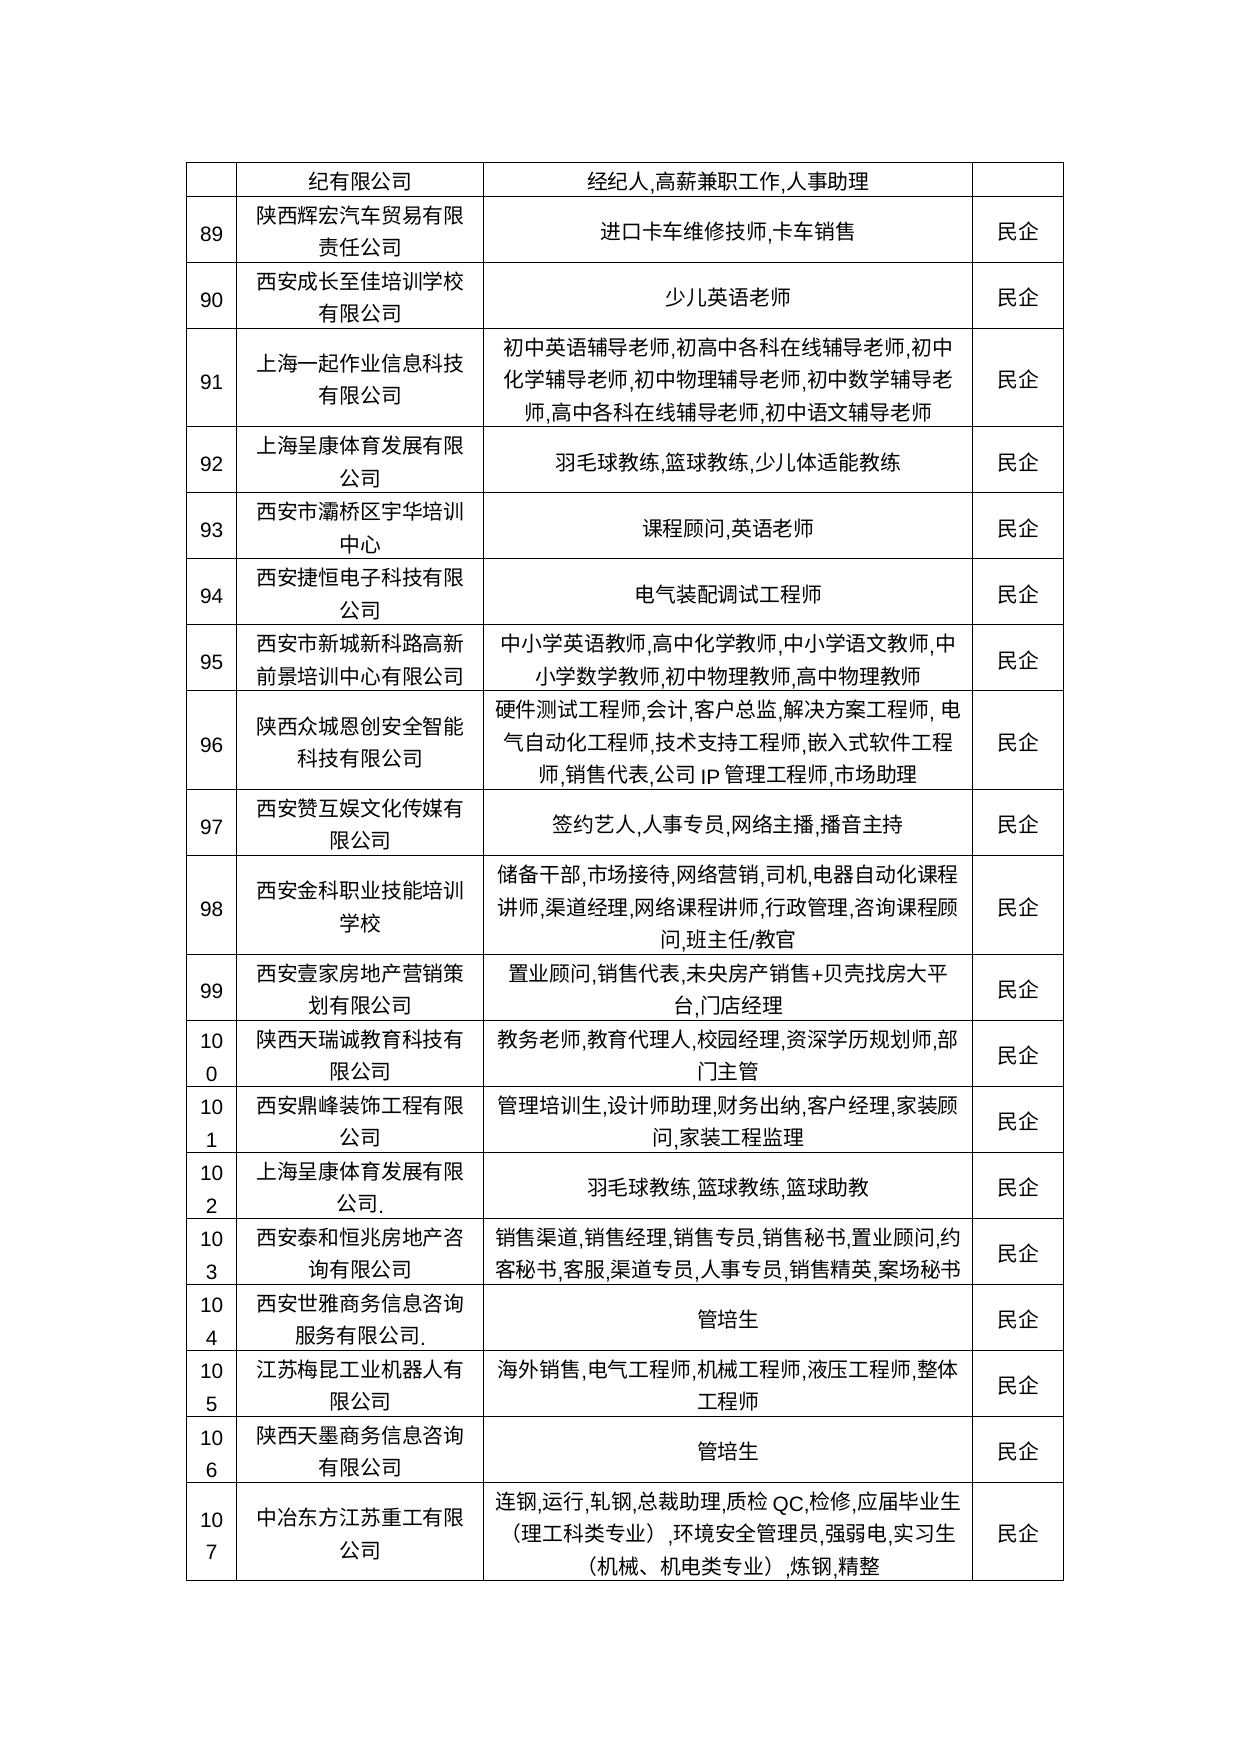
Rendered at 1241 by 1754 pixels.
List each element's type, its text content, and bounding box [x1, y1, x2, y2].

table_cell 99 [187, 955, 236, 1019]
table_cell 少儿英语老师 [484, 263, 972, 328]
table_cell 民企 [973, 790, 1063, 855]
table_cell 105 [187, 1351, 236, 1416]
table_cell 储备干部,市场接待,网络营销,司机,电器自动化课程讲师,渠道经理,网络课程讲师,行政管理,咨询课程顾问,班主任/教官 [484, 856, 972, 953]
table_cell 陕西辉宏汽车贸易有限责任公司 [237, 197, 483, 262]
table_cell 中小学英语教师,高中化学教师,中小学语文教师,中小学数学教师,初中物理教师,高中物理教师 [484, 625, 972, 690]
table_cell 中冶东方江苏重工有限公司 [237, 1483, 483, 1580]
table_cell 陕西天瑞诚教育科技有限公司 [237, 1021, 483, 1086]
table_cell 连钢,运行,轧钢,总裁助理,质检QC,检修,应届毕业生（理工科类专业）,环境安全管理员,强弱电,实习生（机械、机电类专业）,炼钢,精整 [484, 1483, 972, 1580]
table_cell 民企 [973, 1219, 1063, 1284]
table_cell 107 [187, 1483, 236, 1580]
table_cell 95 [187, 625, 236, 690]
table_cell 置业顾问,销售代表,未央房产销售+贝壳找房大平台,门店经理 [484, 955, 972, 1019]
table_cell 102 [187, 1153, 236, 1218]
table_cell 管培生 [484, 1417, 972, 1482]
table_cell 西安成长至佳培训学校有限公司 [237, 263, 483, 328]
table_cell 103 [187, 1219, 236, 1284]
table_cell 上海呈康体育发展有限公司 [237, 427, 483, 492]
table_cell 民企 [973, 427, 1063, 492]
table_cell 民企 [973, 691, 1063, 789]
table_cell 江苏梅昆工业机器人有限公司 [237, 1351, 483, 1416]
table_cell 管培生 [484, 1285, 972, 1350]
table_cell 进口卡车维修技师,卡车销售 [484, 197, 972, 262]
table_cell 91 [187, 329, 236, 426]
table_cell 签约艺人,人事专员,网络主播,播音主持 [484, 790, 972, 855]
table_cell 管理培训生,设计师助理,财务出纳,客户经理,家装顾问,家装工程监理 [484, 1087, 972, 1152]
table_cell 88 [187, 163, 236, 196]
table_cell 西安壹家房地产营销策划有限公司 [237, 955, 483, 1019]
table_cell 西安大唐世茂房地产经纪有限公司 [237, 163, 483, 196]
table_cell 硬件测试工程师,会计,客户总监,解决方案工程师, 电气自动化工程师,技术支持工程师,嵌入式软件工程师,销售代表,公司IP管理工程师,市场助理 [484, 691, 972, 789]
table_cell 89 [187, 197, 236, 262]
table_cell 97 [187, 790, 236, 855]
table_cell 民企 [973, 625, 1063, 690]
table_cell 民企 [973, 559, 1063, 624]
table_cell 民企 [973, 493, 1063, 558]
table_cell 羽毛球教练,篮球教练,少儿体适能教练 [484, 427, 972, 492]
table_cell 民企 [973, 1087, 1063, 1152]
table_cell 民企 [973, 1351, 1063, 1416]
table_cell 96 [187, 691, 236, 789]
table_cell 101 [187, 1087, 236, 1152]
table_cell 民企 [973, 1153, 1063, 1218]
table_cell 98 [187, 856, 236, 953]
table_cell 海外销售,电气工程师,机械工程师,液压工程师,整体工程师 [484, 1351, 972, 1416]
table_cell 民企 [973, 1021, 1063, 1086]
table_cell 西安泰和恒兆房地产咨询有限公司 [237, 1219, 483, 1284]
table_cell 西安金科职业技能培训学校 [237, 856, 483, 953]
table_cell 电气装配调试工程师 [484, 559, 972, 624]
table_cell 民企 [973, 856, 1063, 953]
table_cell 民企 [973, 197, 1063, 262]
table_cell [484, 163, 972, 196]
table_cell 106 [187, 1417, 236, 1482]
table_cell 民企 [973, 955, 1063, 1019]
table_cell 教务老师,教育代理人,校园经理,资深学历规划师,部门主管 [484, 1021, 972, 1086]
table_cell 上海呈康体育发展有限公司. [237, 1153, 483, 1218]
table_cell 西安鼎峰装饰工程有限公司 [237, 1087, 483, 1152]
table_cell 104 [187, 1285, 236, 1350]
table_cell 羽毛球教练,篮球教练,篮球助教 [484, 1153, 972, 1218]
table_cell 民企 [973, 1285, 1063, 1350]
table_cell 93 [187, 493, 236, 558]
table_cell 94 [187, 559, 236, 624]
table_cell 民企 [973, 163, 1063, 196]
table_cell 西安市新城新科路高新前景培训中心有限公司 [237, 625, 483, 690]
table_cell 初中英语辅导老师,初高中各科在线辅导老师,初中化学辅导老师,初中物理辅导老师,初中数学辅导老师,高中各科在线辅导老师,初中语文辅导老师 [484, 329, 972, 426]
table_cell 100 [187, 1021, 236, 1086]
table_cell 92 [187, 427, 236, 492]
table_cell 陕西天墨商务信息咨询有限公司 [237, 1417, 483, 1482]
table_cell 民企 [973, 263, 1063, 328]
table_cell 课程顾问,英语老师 [484, 493, 972, 558]
table_cell 西安捷恒电子科技有限公司 [237, 559, 483, 624]
table_cell 陕西众城恩创安全智能科技有限公司 [237, 691, 483, 789]
table_cell 销售渠道,销售经理,销售专员,销售秘书,置业顾问,约客秘书,客服,渠道专员,人事专员,销售精英,案场秘书 [484, 1219, 972, 1284]
table_cell 上海一起作业信息科技有限公司 [237, 329, 483, 426]
table_cell 民企 [973, 1483, 1063, 1580]
table_cell 西安市灞桥区宇华培训中心 [237, 493, 483, 558]
table_cell 西安赞互娱文化传媒有限公司 [237, 790, 483, 855]
table_cell 民企 [973, 329, 1063, 426]
table_cell 西安世雅商务信息咨询服务有限公司. [237, 1285, 483, 1350]
table_cell 民企 [973, 1417, 1063, 1482]
table_cell 90 [187, 263, 236, 328]
